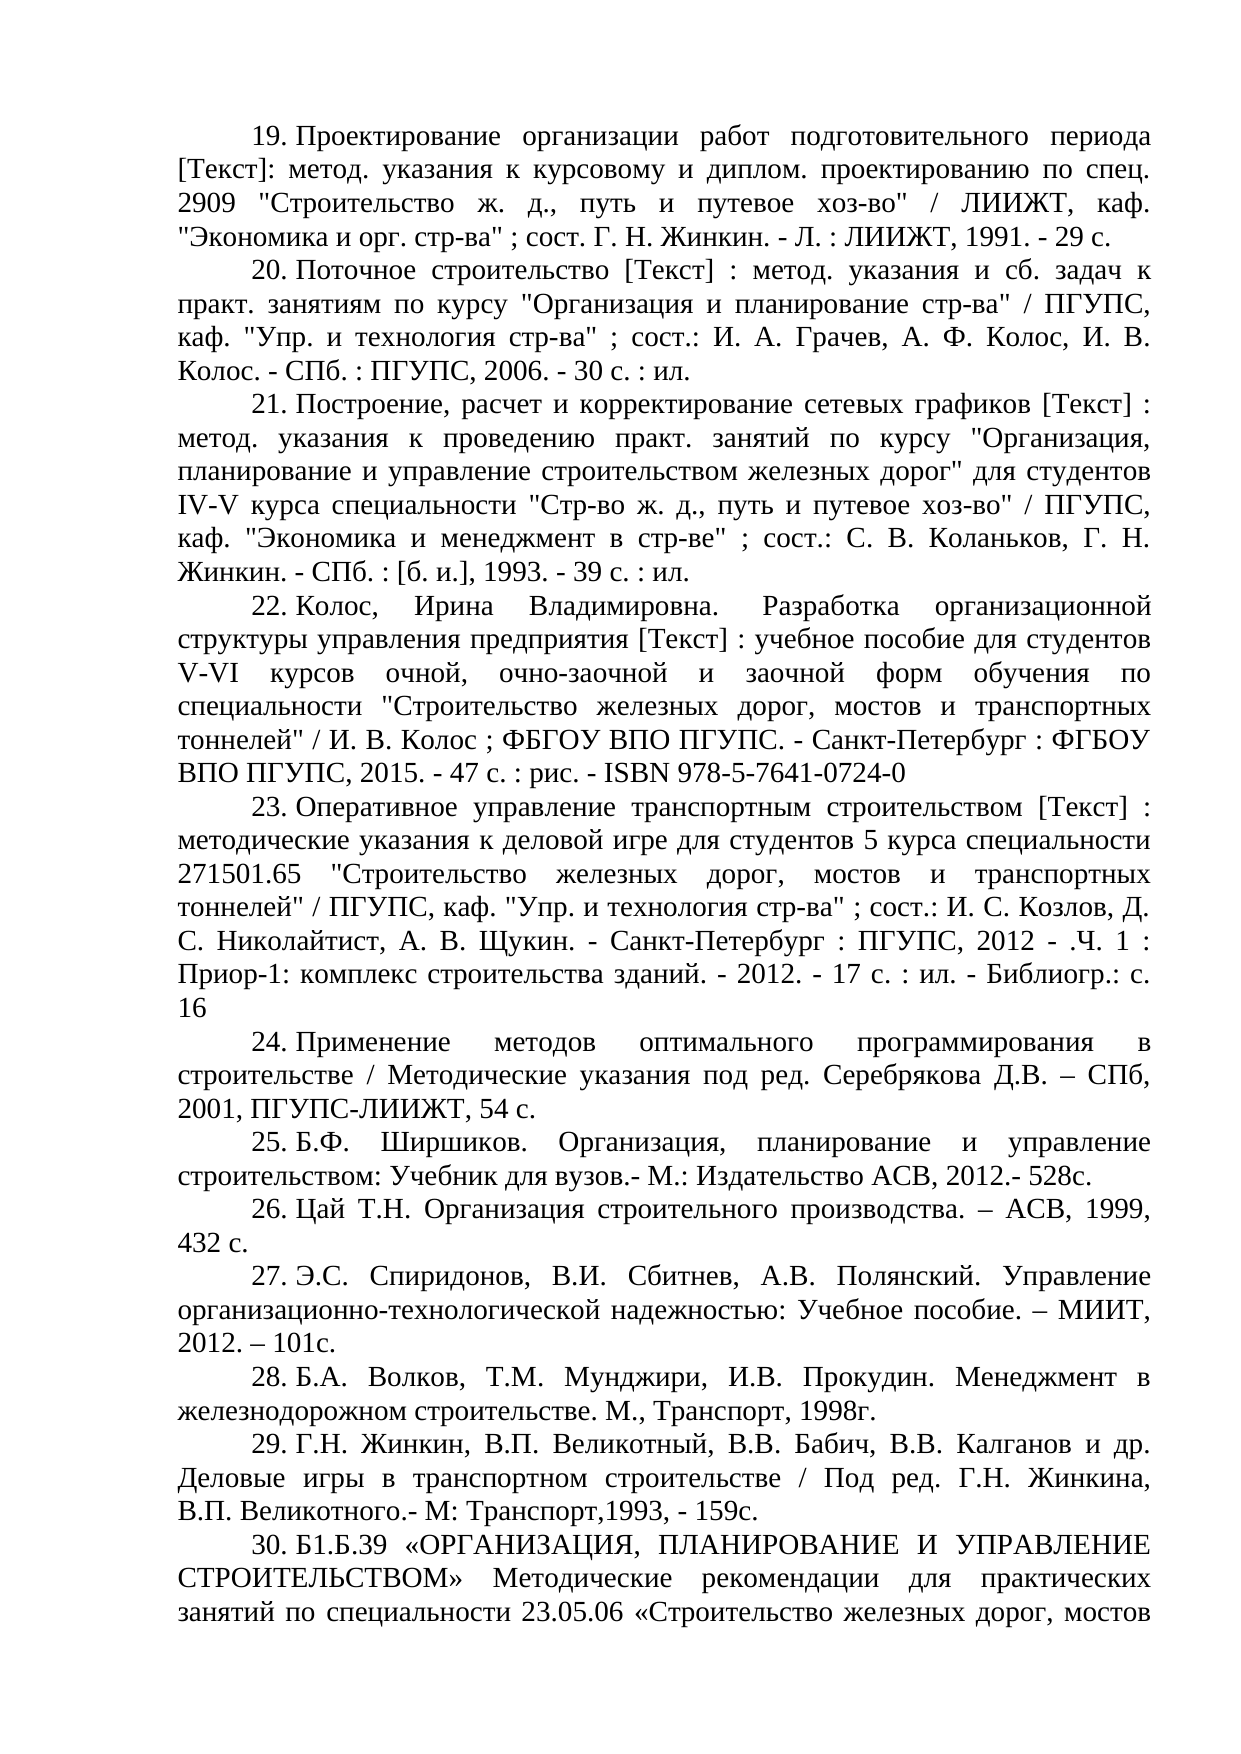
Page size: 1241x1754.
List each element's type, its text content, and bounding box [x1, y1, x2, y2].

list Б.А. Волков, Т.М. Мунджири, И.В. Прокудин. Менеджмент в железнодорожном строительстве. М., Транспорт, 1998г. [177, 1359, 1152, 1426]
list Э.С. Спиридонов, В.И. Сбитнев, А.В. Полянский. Управление организационно-технологической надежностью: Учебное пособие. – МИИТ, 2012. – 101с. [177, 1258, 1152, 1359]
list Проектирование организации работ подготовительного периода [Текст]: метод. указания к курсовому и диплом. проектированию по спец. 2909 "Строительство ж. д., путь и путевое хоз-во" / ЛИИЖТ, каф. "Экономика и орг. стр-ва" ; сост. Г. Н. Жинкин. - Л. : ЛИИЖТ, 1991. - 29 с. [177, 118, 1152, 252]
list Г.Н. Жинкин, В.П. Великотный, В.В. Бабич, В.В. Калганов и др. Деловые игры в транспортном строительстве / Под ред. Г.Н. Жинкина, В.П. Великотного.- М: Транспорт,1993, - 159с. [177, 1426, 1152, 1527]
list Оперативное управление транспортным строительством [Текст] : методические указания к деловой игре для студентов 5 курса специальности 271501.65 "Строительство железных дорог, мостов и транспортных тоннелей" / ПГУПС, каф. "Упр. и технология стр-ва" ; сост.: И. С. Козлов, Д. С. Николайтист, А. В. Щукин. - Санкт-Петербург : ПГУПС, 2012 - .Ч. 1 : Приор-1: комплекс строительства зданий. - 2012. - 17 с. : ил. - Библиогр.: с. 16 [177, 789, 1152, 1024]
list Построение, расчет и корректирование сетевых графиков [Текст] : метод. указания к проведению практ. занятий по курсу "Организация, планирование и управление строительством железных дорог" для студентов IV-V курса специальности "Стр-во ж. д., путь и путевое хоз-во" / ПГУПС, каф. "Экономика и менеджмент в стр-ве" ; сост.: С. В. Коланьков, Г. Н. Жинкин. - СПб. : [б. и.], 1993. - 39 с. : ил. [177, 386, 1152, 588]
list Колос, Ирина Владимировна. Разработка организационной структуры управления предприятия [Текст] : учебное пособие для студентов V-VI курсов очной, очно-заочной и заочной форм обучения по специальности "Строительство железных дорог, мостов и транспортных тоннелей" / И. В. Колос ; ФБГОУ ВПО ПГУПС. - Санкт-Петербург : ФГБОУ ВПО ПГУПС, 2015. - 47 с. : рис. - ISBN 978-5-7641-0724-0 [177, 588, 1152, 789]
list Поточное строительство [Текст] : метод. указания и сб. задач к практ. занятиям по курсу "Организация и планирование стр-ва" / ПГУПС, каф. "Упр. и технология стр-ва" ; сост.: И. А. Грачев, А. Ф. Колос, И. В. Колос. - СПб. : ПГУПС, 2006. - 30 с. : ил. [177, 252, 1152, 386]
list Б.Ф. Ширшиков. Организация, планирование и управление строительством: Учебник для вузов.- М.: Издательство АСВ, 2012.- 528с. [177, 1124, 1152, 1191]
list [177, 1527, 1152, 1627]
list Цай Т.Н. Организация строительного производства. – АСВ, 1999, 432 с. [177, 1191, 1152, 1258]
list Применение методов оптимального программирования в строительстве / Методические указания под ред. Серебрякова Д.В. – СПб, 2001, ПГУПС-ЛИИЖТ, 54 с. [177, 1024, 1152, 1124]
